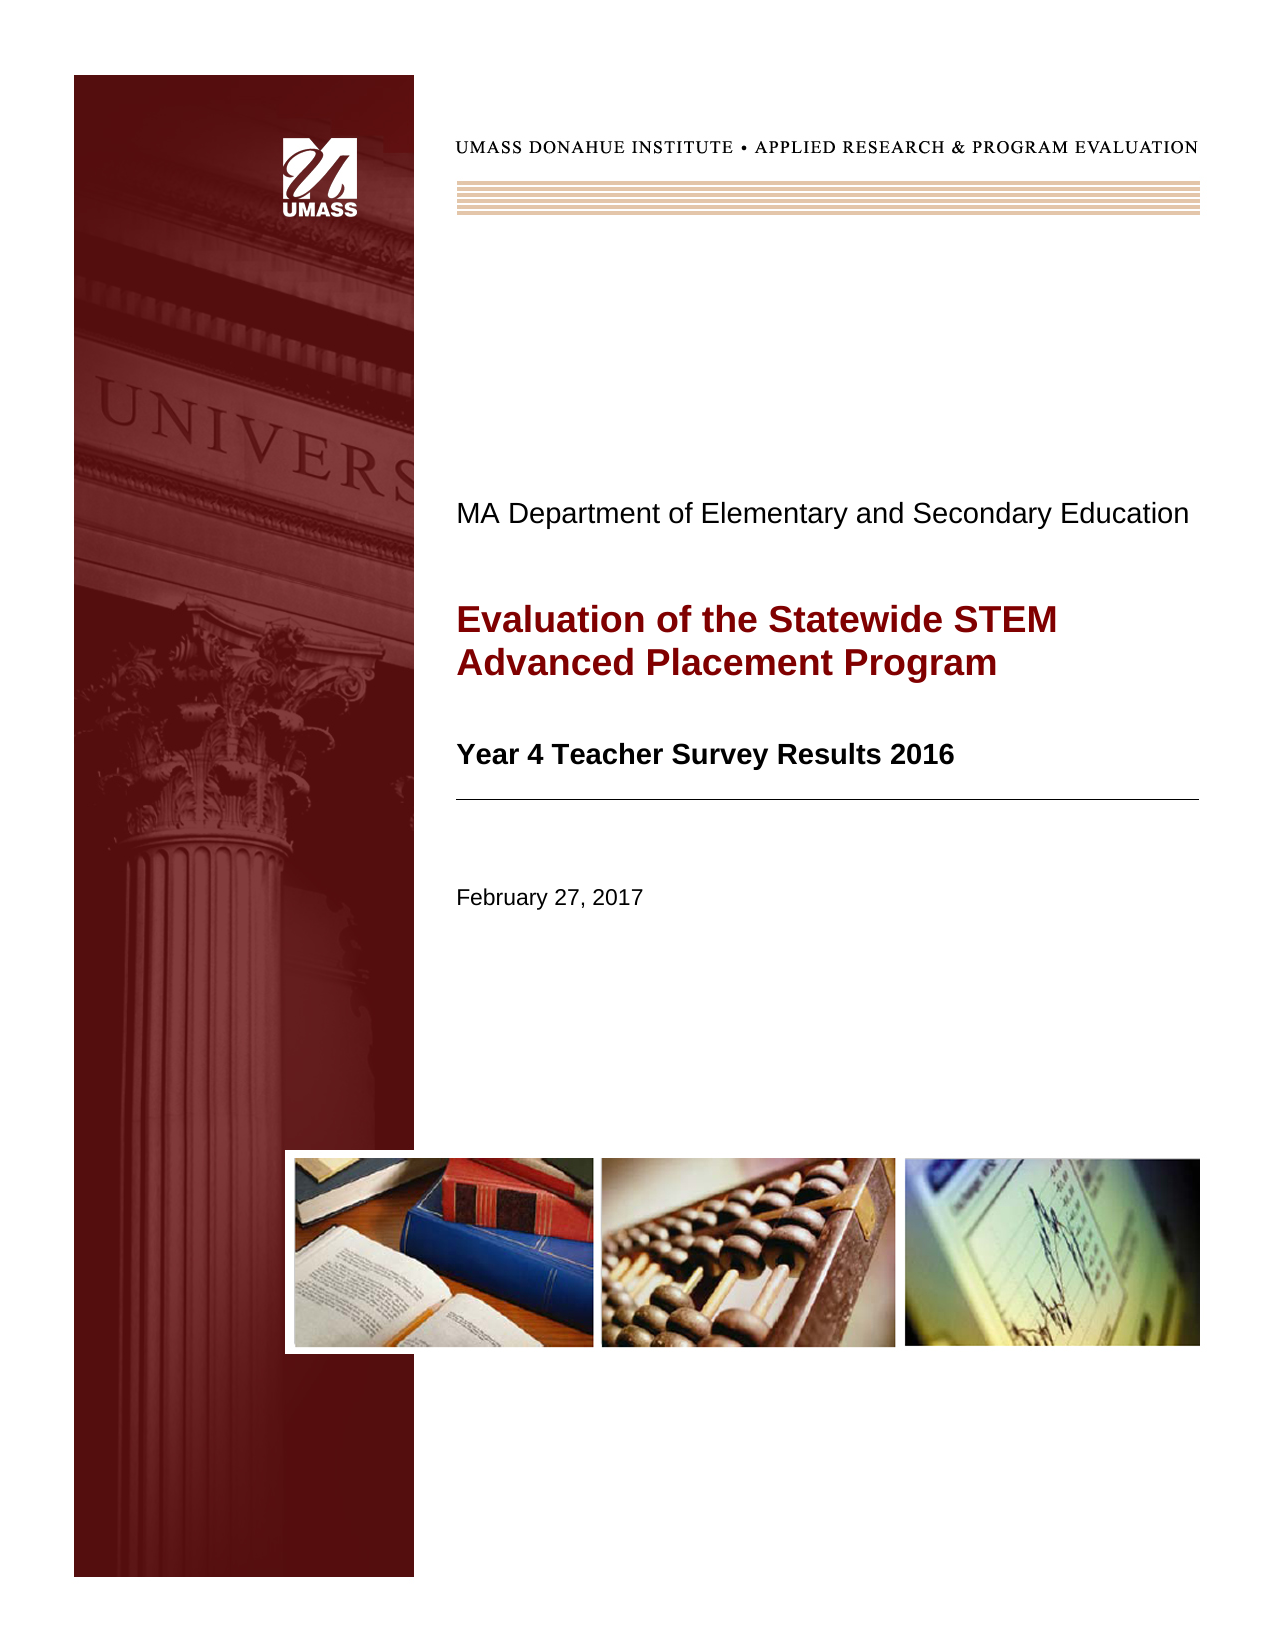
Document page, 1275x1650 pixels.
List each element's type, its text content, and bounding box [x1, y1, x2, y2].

title Year 4 Teacher Survey Results 2016 [456, 737, 1200, 771]
title MA Department of Elementary and Secondary Education [456, 502, 1200, 529]
title February 27, 2017 [456, 883, 1200, 910]
title Evaluation of the Statewide STEM Advanced Placement Program [456, 597, 1200, 683]
picture [0, 0, 1274, 1650]
